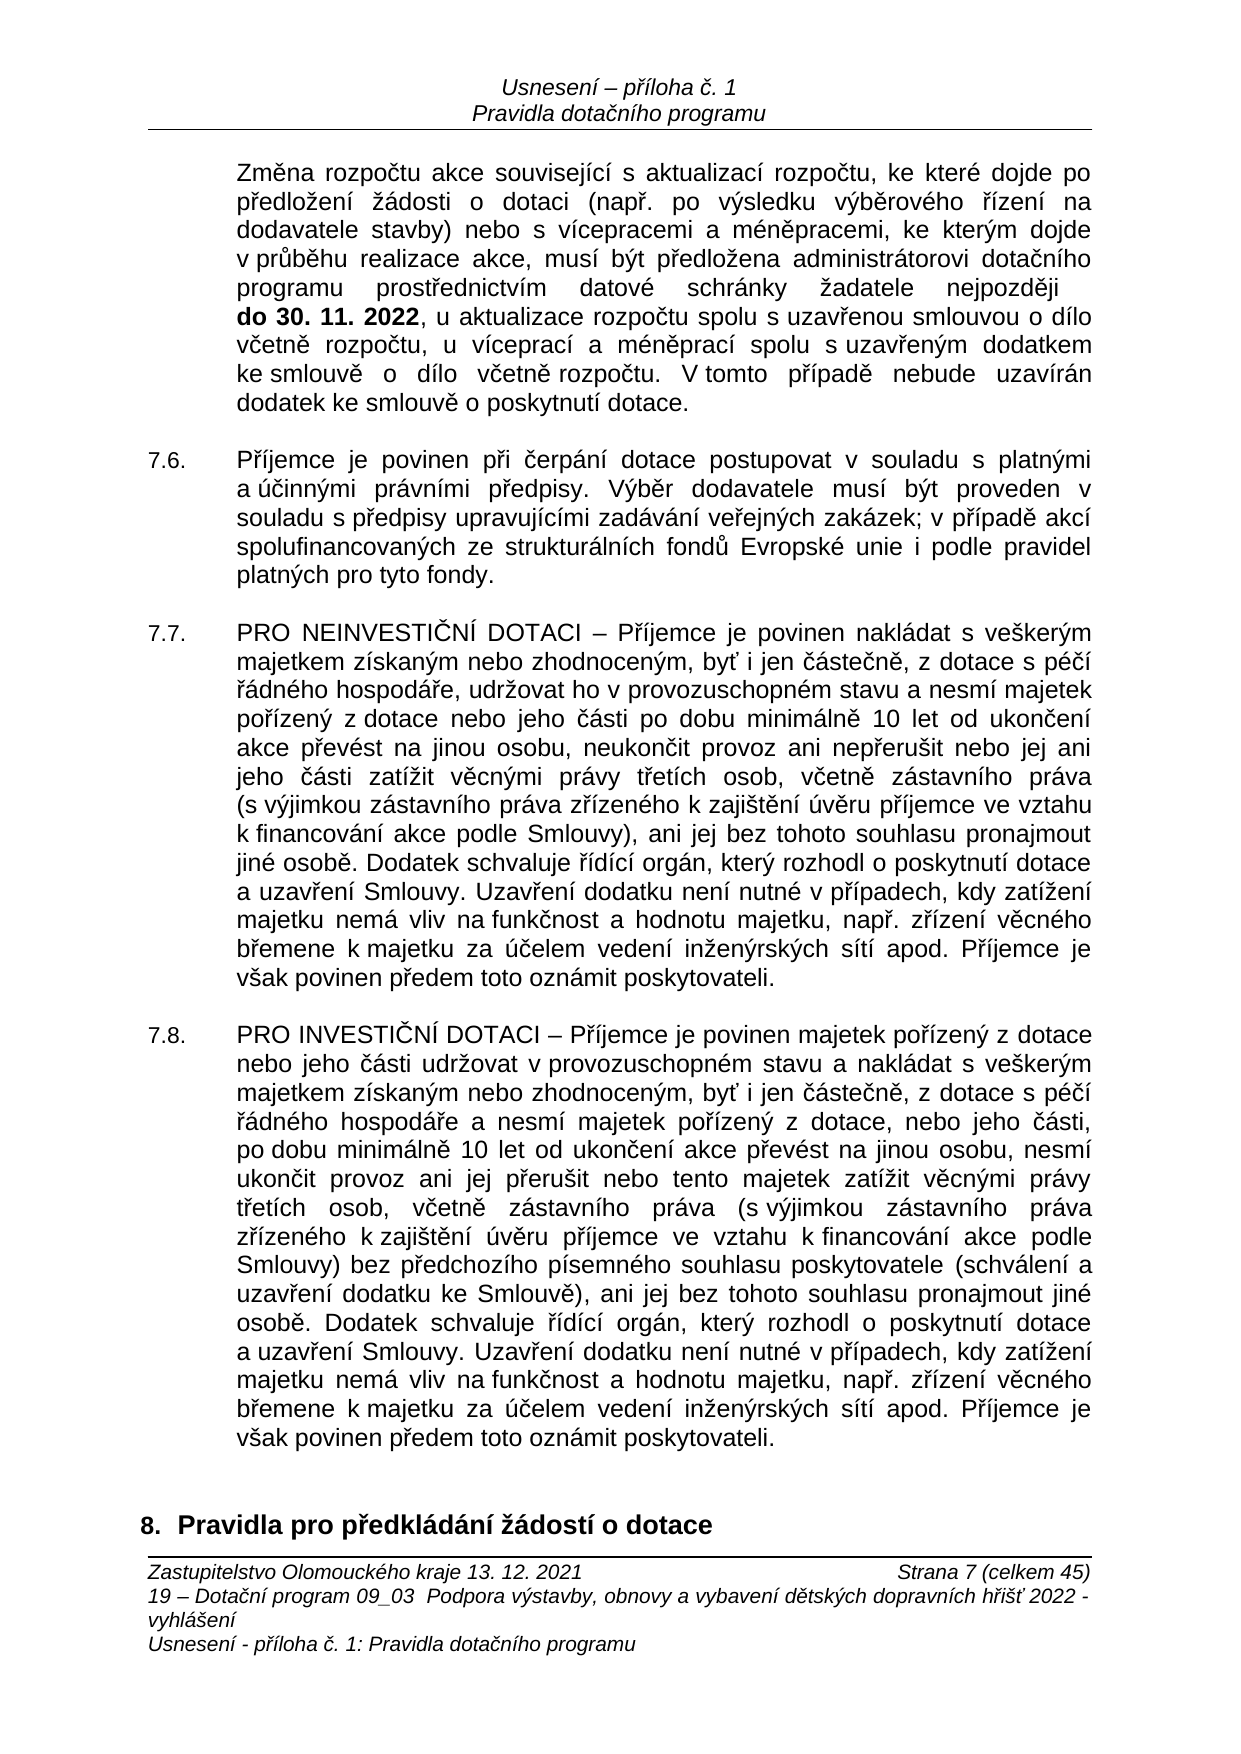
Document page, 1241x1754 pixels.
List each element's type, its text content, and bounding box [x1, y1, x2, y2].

list Změna rozpočtu akce související s aktualizací rozpočtu, ke které dojde po předložení žádosti o dotaci (např. po výsledku výběrového řízení na dodavatele stavby) nebo s vícepracemi a méněpracemi, ke kterým dojde v průběhu realizace akce, musí být předložena administrátorovi dotačního programu prostřednictvím datové schránky žadatele nejpozději do 30. 11. 2022, u aktualizace rozpočtu spolu s uzavřenou smlouvou o dílo včetně rozpočtu, u víceprací a méněprací spolu s uzavřeným dodatkem ke smlouvě o dílo včetně rozpočtu. V tomto případě nebude uzavírán dodatek ke smlouvě o poskytnutí dotace. [236, 158, 1092, 416]
list PRO INVESTIČNÍ DOTACI – Příjemce je povinen majetek pořízený z dotace nebo jeho části udržovat v provozuschopném stavu a nakládat s veškerým majetkem získaným nebo zhodnoceným, byť i jen částečně, z dotace s péčí řádného hospodáře a nesmí majetek pořízený z dotace, nebo jeho části, po dobu minimálně 10 let od ukončení akce převést na jinou osobu, nesmí ukončit provoz ani jej přerušit nebo tento majetek zatížit věcnými právy třetích osob, včetně zástavního práva (s výjimkou zástavního práva zřízeného k zajištění úvěru příjemce ve vztahu k financování akce podle Smlouvy) bez předchozího písemného souhlasu poskytovatele (schválení a uzavření dodatku ke Smlouvě), ani jej bez tohoto souhlasu pronajmout jiné osobě. Dodatek schvaluje řídící orgán, který rozhodl o poskytnutí dotace a uzavření Smlouvy. Uzavření dodatku není nutné v případech, kdy zatížení majetku nemá vliv na funkčnost a hodnotu majetku, např. zřízení věcného břemene k majetku za účelem vedení inženýrských sítí apod. Příjemce je však povinen předem toto oznámit poskytovateli. [148, 1020, 1092, 1451]
list Příjemce je povinen při čerpání dotace postupovat v souladu s platnými a účinnými právními předpisy. Výběr dodavatele musí být proveden v souladu s předpisy upravujícími zadávání veřejných zakázek; v případě akcí spolufinancovaných ze strukturálních fondů Evropské unie i podle pravidel platných pro tyto fondy. [148, 445, 1092, 589]
list PRO NEINVESTIČNÍ DOTACI – Příjemce je povinen nakládat s veškerým majetkem získaným nebo zhodnoceným, byť i jen částečně, z dotace s péčí řádného hospodáře, udržovat ho v provozuschopném stavu a nesmí majetek pořízený z dotace nebo jeho části po dobu minimálně 10 let od ukončení akce převést na jinou osobu, neukončit provoz ani nepřerušit nebo jej ani jeho části zatížit věcnými právy třetích osob, včetně zástavního práva (s výjimkou zástavního práva zřízeného k zajištění úvěru příjemce ve vztahu k financování akce podle Smlouvy), ani jej bez tohoto souhlasu pronajmout jiné osobě. Dodatek schvaluje řídící orgán, který rozhodl o poskytnutí dotace a uzavření Smlouvy. Uzavření dodatku není nutné v případech, kdy zatížení majetku nemá vliv na funkčnost a hodnotu majetku, např. zřízení věcného břemene k majetku za účelem vedení inženýrských sítí apod. Příjemce je však povinen předem toto oznámit poskytovateli. [148, 618, 1092, 991]
list Pravidla pro předkládání žádostí o dotace [140, 1509, 1092, 1540]
